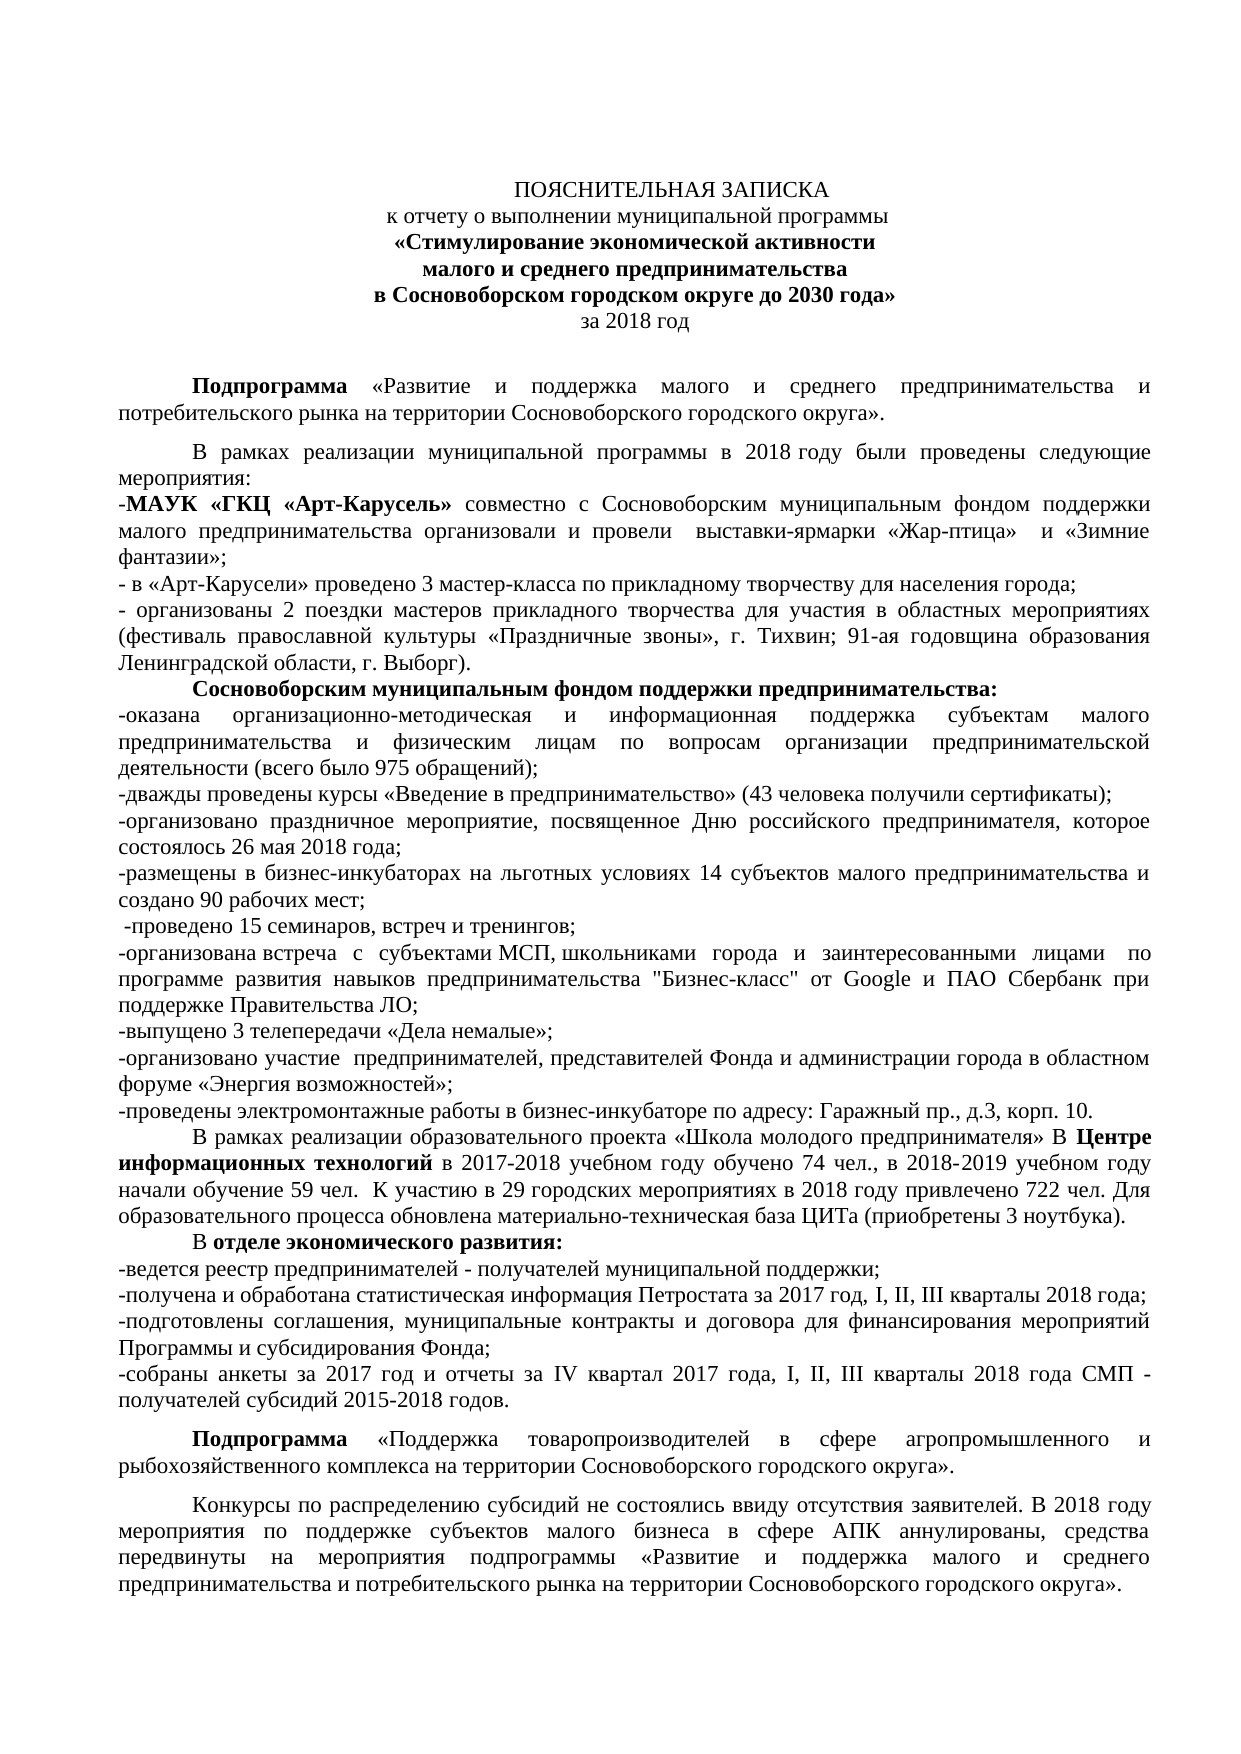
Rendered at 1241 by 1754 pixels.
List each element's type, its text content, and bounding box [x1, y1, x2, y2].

text -размещены в бизнес-инкубаторах на льготных условиях 14 субъектов малого предпринимательства и создано 90 рабочих мест; [118, 859, 1152, 912]
text ПОЯСНИТЕЛЬНАЯ ЗАПИСКА [118, 176, 1152, 202]
text малого и среднего предпринимательства [118, 255, 1152, 281]
text -получена и обработана статистическая информация Петростата за 2017 год, I, II, III кварталы 2018 года; [118, 1281, 1152, 1307]
text -организовано участие предпринимателей, представителей Фонда и администрации города в областном форуме «Энергия возможностей»; [118, 1044, 1152, 1097]
text -дважды проведены курсы «Введение в предпринимательство» (43 человека получили сертификаты); [118, 780, 1152, 807]
subtitle к отчету о выполнении муниципальной программы [118, 202, 1152, 228]
text Сосновоборским муниципальным фондом поддержки предпринимательства: [118, 675, 1152, 701]
text -подготовлены соглашения, муниципальные контракты и договора для финансирования мероприятий Программы и субсидирования Фонда; [118, 1307, 1152, 1360]
text - в «Арт-Карусели» проведено 3 мастер-класса по прикладному творчеству для населения города; [118, 569, 1152, 596]
text Конкурсы по распределению субсидий не состоялись ввиду отсутствия заявителей. В 2018 году мероприятия по поддержке субъектов малого бизнеса в сфере АПК аннулированы, средства передвинуты на мероприятия подпрограммы «Развитие и поддержка малого и среднего предпринимательства и потребительского рынка на территории Сосновоборского городского округа». [118, 1491, 1152, 1596]
text «Стимулирование экономической активности [118, 228, 1152, 255]
text в Сосновоборском городском округе до 2030 года» [118, 281, 1152, 307]
text -проведено 15 семинаров, встреч и тренингов; [118, 912, 1152, 938]
text В рамках реализации муниципальной программы в 2018 году были проведены следующие мероприятия: [118, 438, 1152, 491]
text -проведены электромонтажные работы в бизнес-инкубаторе по адресу: Гаражный пр., д.3, корп. 10. [118, 1097, 1152, 1123]
text Подпрограмма «Поддержка товаропроизводителей в сфере агропромышленного и рыбохозяйственного комплекса на территории Сосновоборского городского округа». [118, 1425, 1152, 1478]
text за 2018 год [118, 307, 1152, 334]
text -организовано праздничное мероприятие, посвященное Дню российского предпринимателя, которое состоялось 26 мая 2018 года; [118, 807, 1152, 859]
text -ведется реестр предпринимателей - получателей муниципальной поддержки; [118, 1255, 1152, 1281]
text -организована встреча с субъектами МСП, школьниками города и заинтересованными лицами по программе развития навыков предпринимательства "Бизнес-класс" от Google и ПАО Сбербанк при поддержке Правительства ЛО; [118, 938, 1152, 1018]
text -МАУК «ГКЦ «Арт-Карусель» совместно с Сосновоборским муниципальным фондом поддержки малого предпринимательства организовали и провели выставки-ярмарки «Жар-птица» и «Зимние фантазии»; [118, 491, 1152, 569]
text В отделе экономического развития: [118, 1228, 1152, 1255]
text В рамках реализации образовательного проекта «Школа молодого предпринимателя» В Центре информационных технологий в 2017-2018 учебном году обучено 74 чел., в 2018-2019 учебном году начали обучение 59 чел. К участию в 29 городских мероприятиях в 2018 году привлечено 722 чел. Для образовательного процесса обновлена материально-техническая база ЦИТа (приобретены 3 ноутбука). [118, 1123, 1152, 1228]
text -оказана организационно-методическая и информационная поддержка субъектам малого предпринимательства и физическим лицам по вопросам организации предпринимательской деятельности (всего было 975 обращений); [118, 701, 1152, 780]
text -выпущено 3 телепередачи «Дела немалые»; [118, 1018, 1152, 1044]
text -собраны анкеты за 2017 год и отчеты за IV квартал 2017 года, I, II, III кварталы 2018 года СМП - получателей субсидий 2015-2018 годов. [118, 1360, 1152, 1413]
text Подпрограмма «Развитие и поддержка малого и среднего предпринимательства и потребительского рынка на территории Сосновоборского городского округа». [118, 373, 1152, 425]
text - организованы 2 поездки мастеров прикладного творчества для участия в областных мероприятиях (фестиваль православной культуры «Праздничные звоны», г. Тихвин; 91-ая годовщина образования Ленинградской области, г. Выборг). [118, 596, 1152, 675]
